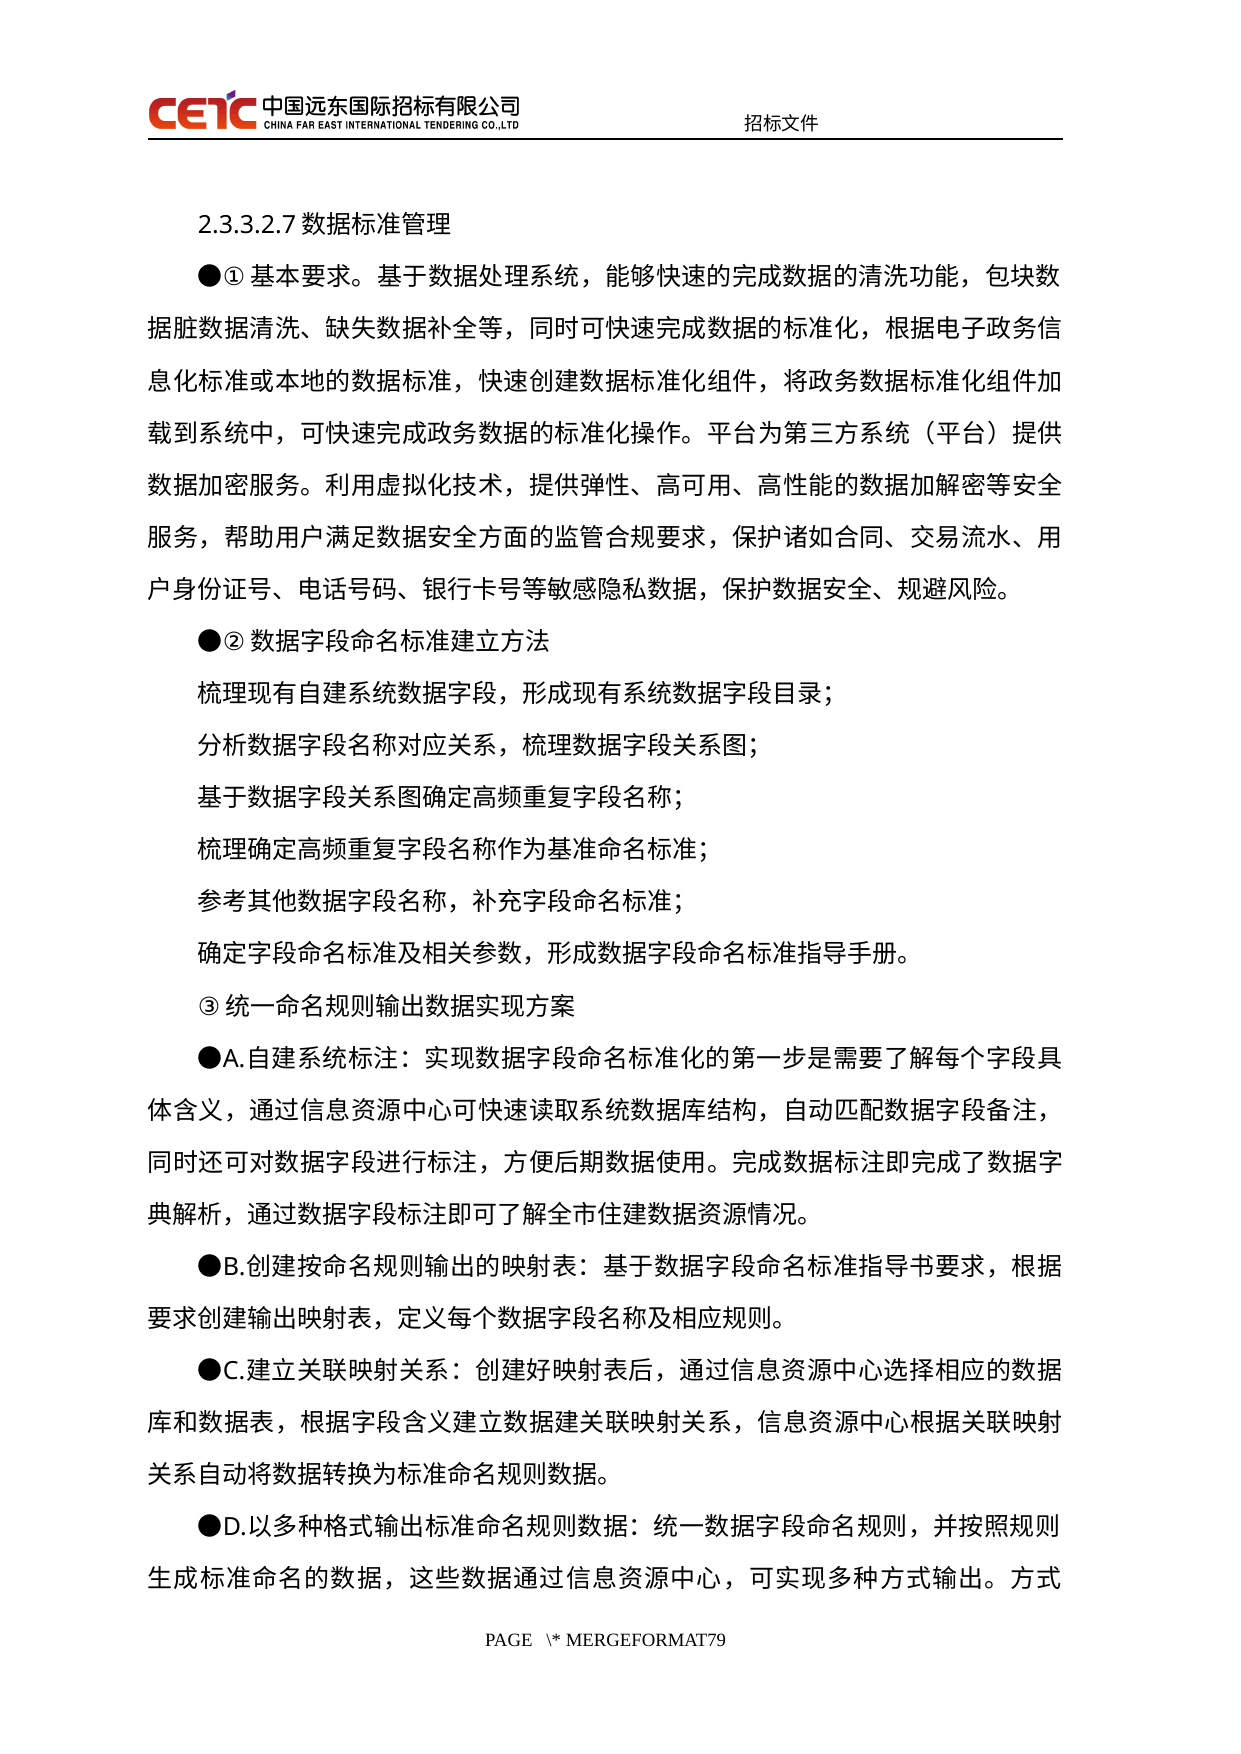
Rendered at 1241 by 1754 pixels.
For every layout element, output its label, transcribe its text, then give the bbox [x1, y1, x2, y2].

text 2.3.3.2.7数据标准管理 [148, 192, 1063, 244]
text 确定字段命名标准及相关参数，形成数据字段命名标准指导手册。 [148, 921, 1063, 973]
text 基于数据字段关系图确定高频重复字段名称； [148, 765, 1063, 817]
text ●B.创建按命名规则输出的映射表：基于数据字段命名标准指导书要求，根据要求创建输出映射表，定义每个数据字段名称及相应规则。 [148, 1234, 1063, 1338]
text 梳理确定高频重复字段名称作为基准命名标准； [148, 817, 1063, 869]
text 参考其他数据字段名称，补充字段命名标准； [148, 869, 1063, 921]
picture [147, 88, 524, 131]
text ③统一命名规则输出数据实现方案 [148, 973, 1063, 1025]
text 梳理现有自建系统数据字段，形成现有系统数据字段目录； [148, 661, 1063, 713]
text ●②数据字段命名标准建立方法 [148, 609, 1063, 661]
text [148, 1494, 1063, 1598]
text ●A.自建系统标注：实现数据字段命名标准化的第一步是需要了解每个字段具体含义，通过信息资源中心可快速读取系统数据库结构，自动匹配数据字段备注，同时还可对数据字段进行标注，方便后期数据使用。完成数据标注即完成了数据字典解析，通过数据字段标注即可了解全市住建数据资源情况。 [148, 1025, 1063, 1234]
text 分析数据字段名称对应关系，梳理数据字段关系图； [148, 713, 1063, 765]
text ●C.建立关联映射关系：创建好映射表后，通过信息资源中心选择相应的数据库和数据表，根据字段含义建立数据建关联映射关系，信息资源中心根据关联映射关系自动将数据转换为标准命名规则数据。 [148, 1338, 1063, 1494]
text ●①基本要求。基于数据处理系统，能够快速的完成数据的清洗功能，包块数据脏数据清洗、缺失数据补全等，同时可快速完成数据的标准化，根据电子政务信息化标准或本地的数据标准，快速创建数据标准化组件，将政务数据标准化组件加载到系统中，可快速完成政务数据的标准化操作。平台为第三方系统（平台）提供数据加密服务。利用虚拟化技术，提供弹性、高可用、高性能的数据加解密等安全服务，帮助用户满足数据安全方面的监管合规要求，保护诸如合同、交易流水、用户身份证号、电话号码、银行卡号等敏感隐私数据，保护数据安全、规避风险。 [148, 244, 1063, 609]
